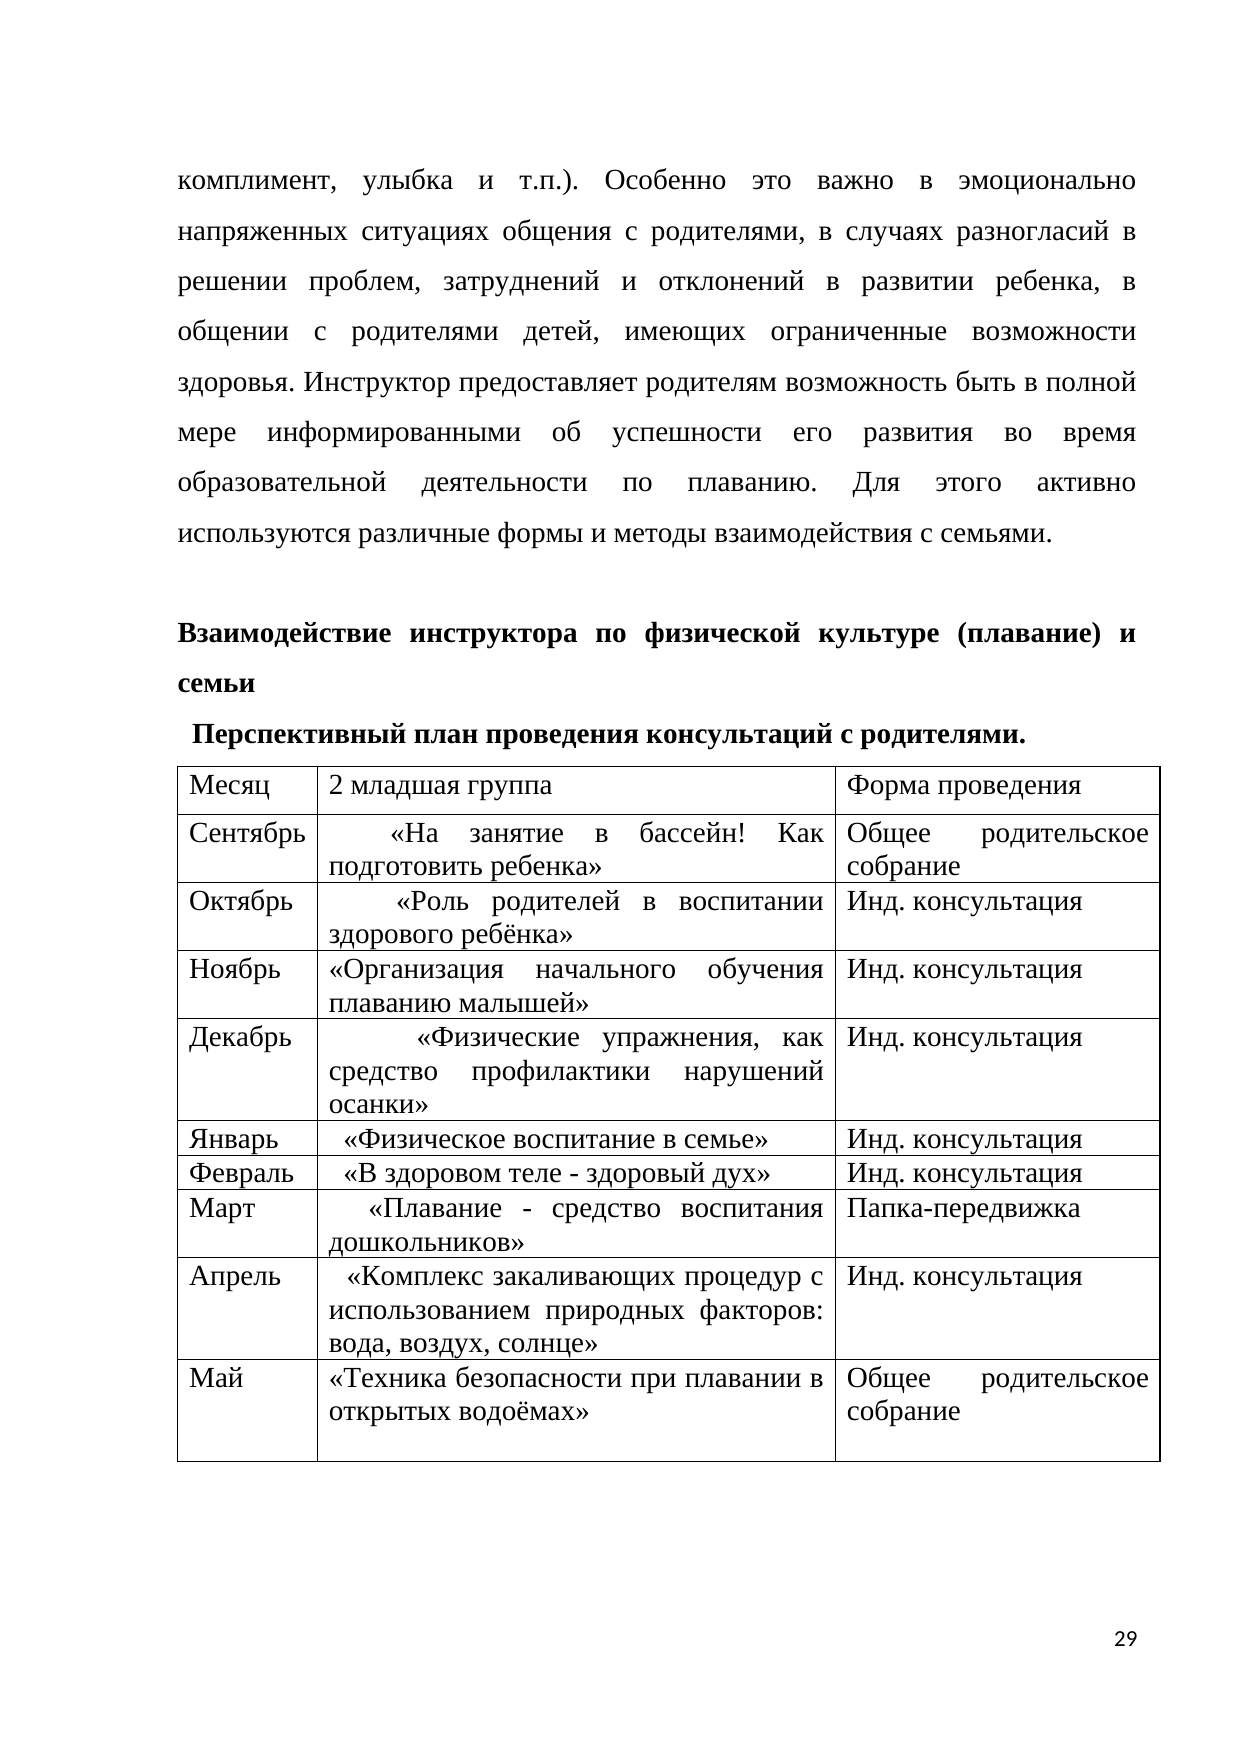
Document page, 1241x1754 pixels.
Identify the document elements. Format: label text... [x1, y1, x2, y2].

table_header Месяц [178, 767, 317, 814]
table_cell «Комплекс закаливающих процедур с использованием природных факторов: вода, воздух, солнце» [318, 1258, 835, 1359]
table_cell Инд. консультация [836, 883, 1159, 950]
table_cell Октябрь [178, 883, 317, 950]
table_cell Апрель [178, 1258, 317, 1359]
table_cell «Роль родителей в воспитании здорового ребёнка» [318, 883, 835, 950]
table_cell Инд. консультация [836, 1258, 1159, 1359]
table_cell Общее родительское собрание [836, 1360, 1159, 1461]
table_cell Май [178, 1360, 317, 1461]
table_cell «Физическое воспитание в семье» [318, 1121, 835, 1154]
table_cell Январь [178, 1121, 317, 1154]
table_cell Инд. консультация [836, 1121, 1159, 1154]
table_cell «Организация начального обучения плаванию малышей» [318, 951, 835, 1018]
table_cell Папка-передвижка [836, 1190, 1159, 1257]
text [177, 162, 1137, 548]
table_cell «В здоровом теле - здоровый дух» [318, 1156, 835, 1189]
text Перспективный план проведения консультаций с родителями. [177, 716, 1137, 749]
table_cell Февраль [178, 1156, 317, 1189]
table_header Форма проведения [836, 767, 1159, 814]
table_header 2 младшая группа [318, 767, 835, 814]
table_cell «Плавание - средство воспитания дошкольников» [318, 1190, 835, 1257]
table_cell Декабрь [178, 1019, 317, 1120]
table_cell «На занятие в бассейн! Как подготовить ребенка» [318, 815, 835, 882]
table_cell Инд. консультация [836, 951, 1159, 1018]
table_cell Ноябрь [178, 951, 317, 1018]
table_cell Общее родительское собрание [836, 815, 1159, 882]
table_cell Март [178, 1190, 317, 1257]
table_cell «Физические упражнения, как средство профилактики нарушений осанки» [318, 1019, 835, 1120]
table_cell Инд. консультация [836, 1019, 1159, 1120]
table_cell Сентябрь [178, 815, 317, 882]
table_cell Инд. консультация [836, 1156, 1159, 1189]
text Взаимодействие инструктора по физической культуре (плавание) и семьи [177, 615, 1137, 699]
table_cell «Техника безопасности при плавании в открытых водоёмах» [318, 1360, 835, 1461]
